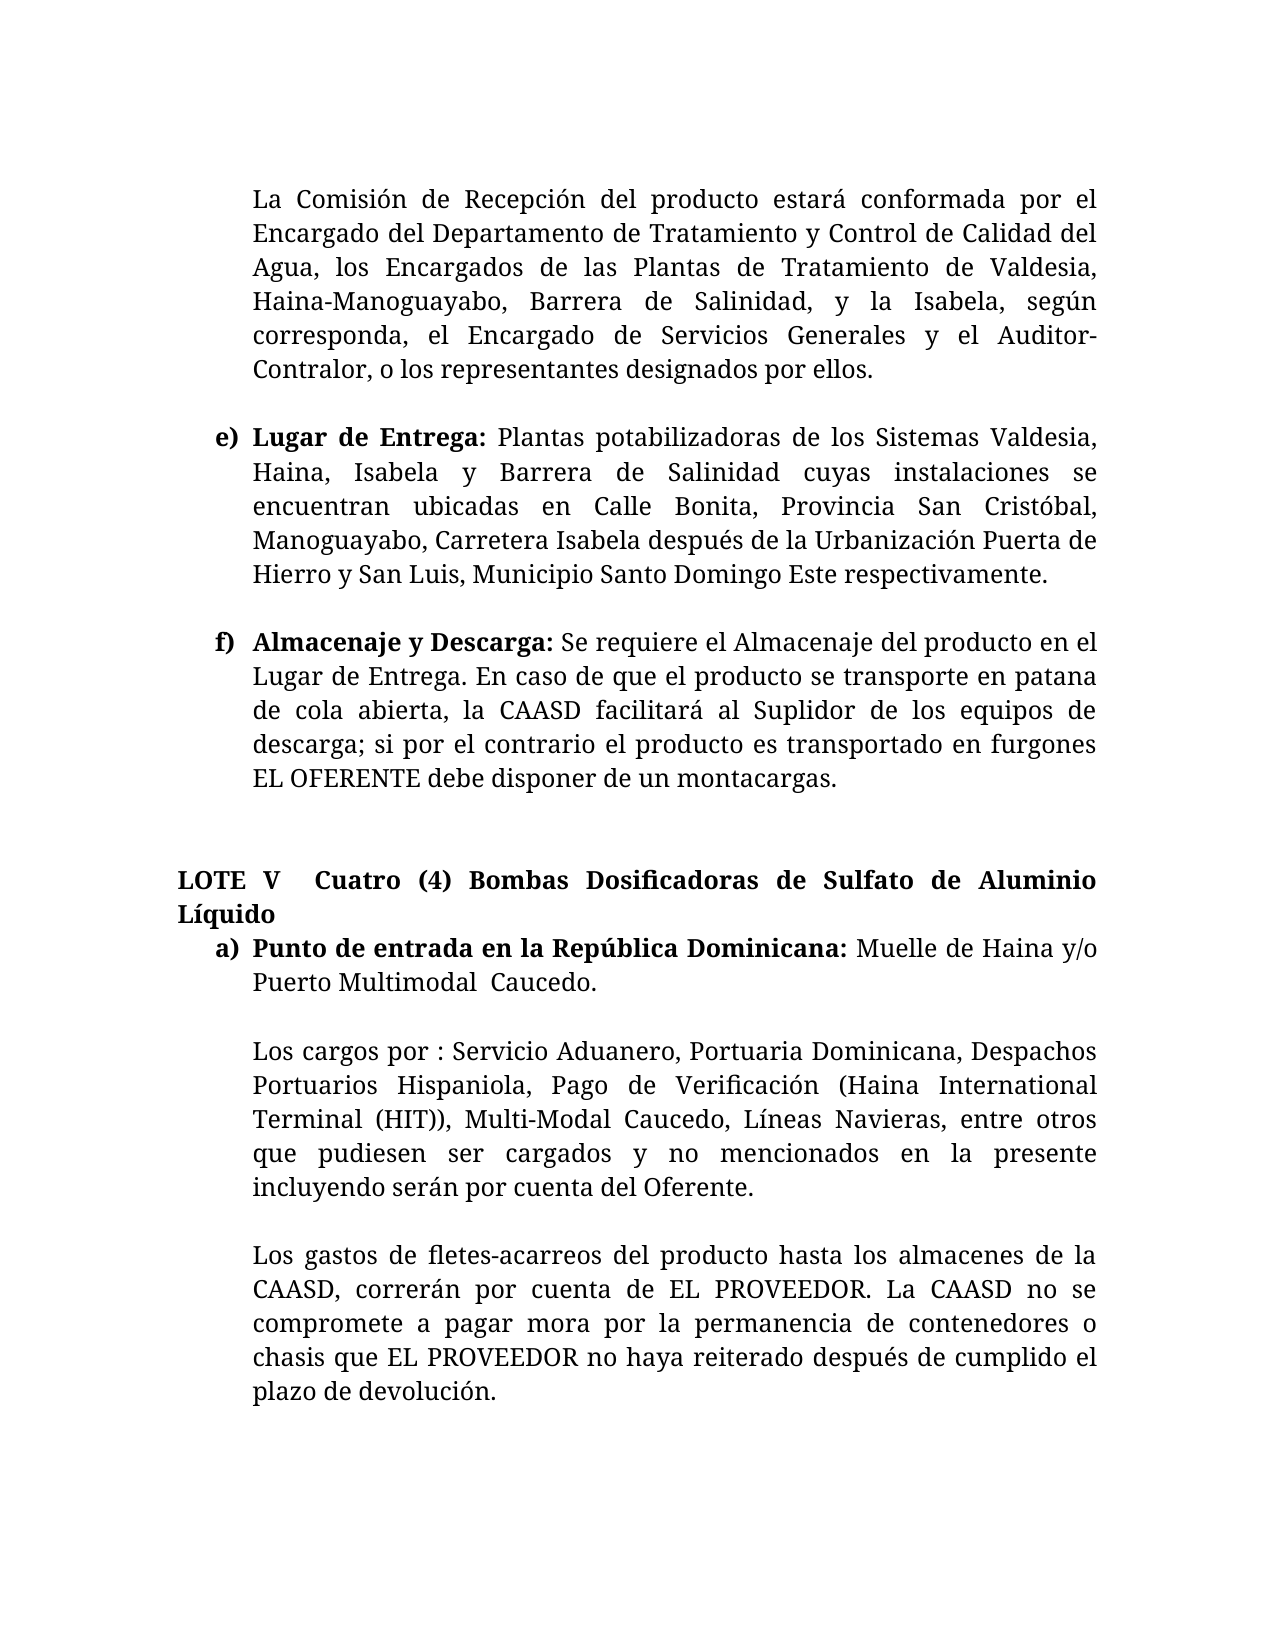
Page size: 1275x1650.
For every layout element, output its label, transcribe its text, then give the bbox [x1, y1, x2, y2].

list La Comisión de Recepción del producto estará conformada por el Encargado del Departamento de Tratamiento y Control de Calidad del Agua, los Encargados de las Plantas de Tratamiento de Valdesia, Haina-Manoguayabo, Barrera de Salinidad, y la Isabela, según corresponda, el Encargado de Servicios Generales y el Auditor-Contralor, o los representantes designados por ellos. [252, 182, 1098, 386]
list Los cargos por : Servicio Aduanero, Portuaria Dominicana, Despachos Portuarios Hispaniola, Pago de Verificación (Haina International Terminal (HIT)), Multi-Modal Caucedo, Líneas Navieras, entre otros que pudiesen ser cargados y no mencionados en la presente incluyendo serán por cuenta del Oferente. [252, 1033, 1098, 1203]
list Los gastos de fletes-acarreos del producto hasta los almacenes de la CAASD, correrán por cuenta de EL PROVEEDOR. La CAASD no se compromete a pagar mora por la permanencia de contenedores o chasis que EL PROVEEDOR no haya reiterado después de cumplido el plazo de devolución. [252, 1238, 1098, 1408]
text LOTE V Cuatro (4) Bombas Dosificadoras de Sulfato de Aluminio Líquido [177, 863, 1098, 931]
list Punto de entrada en la República Dominicana: Muelle de Haina y/o Puerto Multimodal Caucedo. [215, 931, 1098, 999]
list Almacenaje y Descarga: Se requiere el Almacenaje del producto en el Lugar de Entrega. En caso de que el producto se transporte en patana de cola abierta, la CAASD facilitará al Suplidor de los equipos de descarga; si por el contrario el producto es transportado en furgones EL OFERENTE debe disponer de un montacargas. [215, 624, 1098, 795]
list Lugar de Entrega: Plantas potabilizadoras de los Sistemas Valdesia, Haina, Isabela y Barrera de Salinidad cuyas instalaciones se encuentran ubicadas en Calle Bonita, Provincia San Cristóbal, Manoguayabo, Carretera Isabela después de la Urbanización Puerta de Hierro y San Luis, Municipio Santo Domingo Este respectivamente. [215, 420, 1098, 590]
